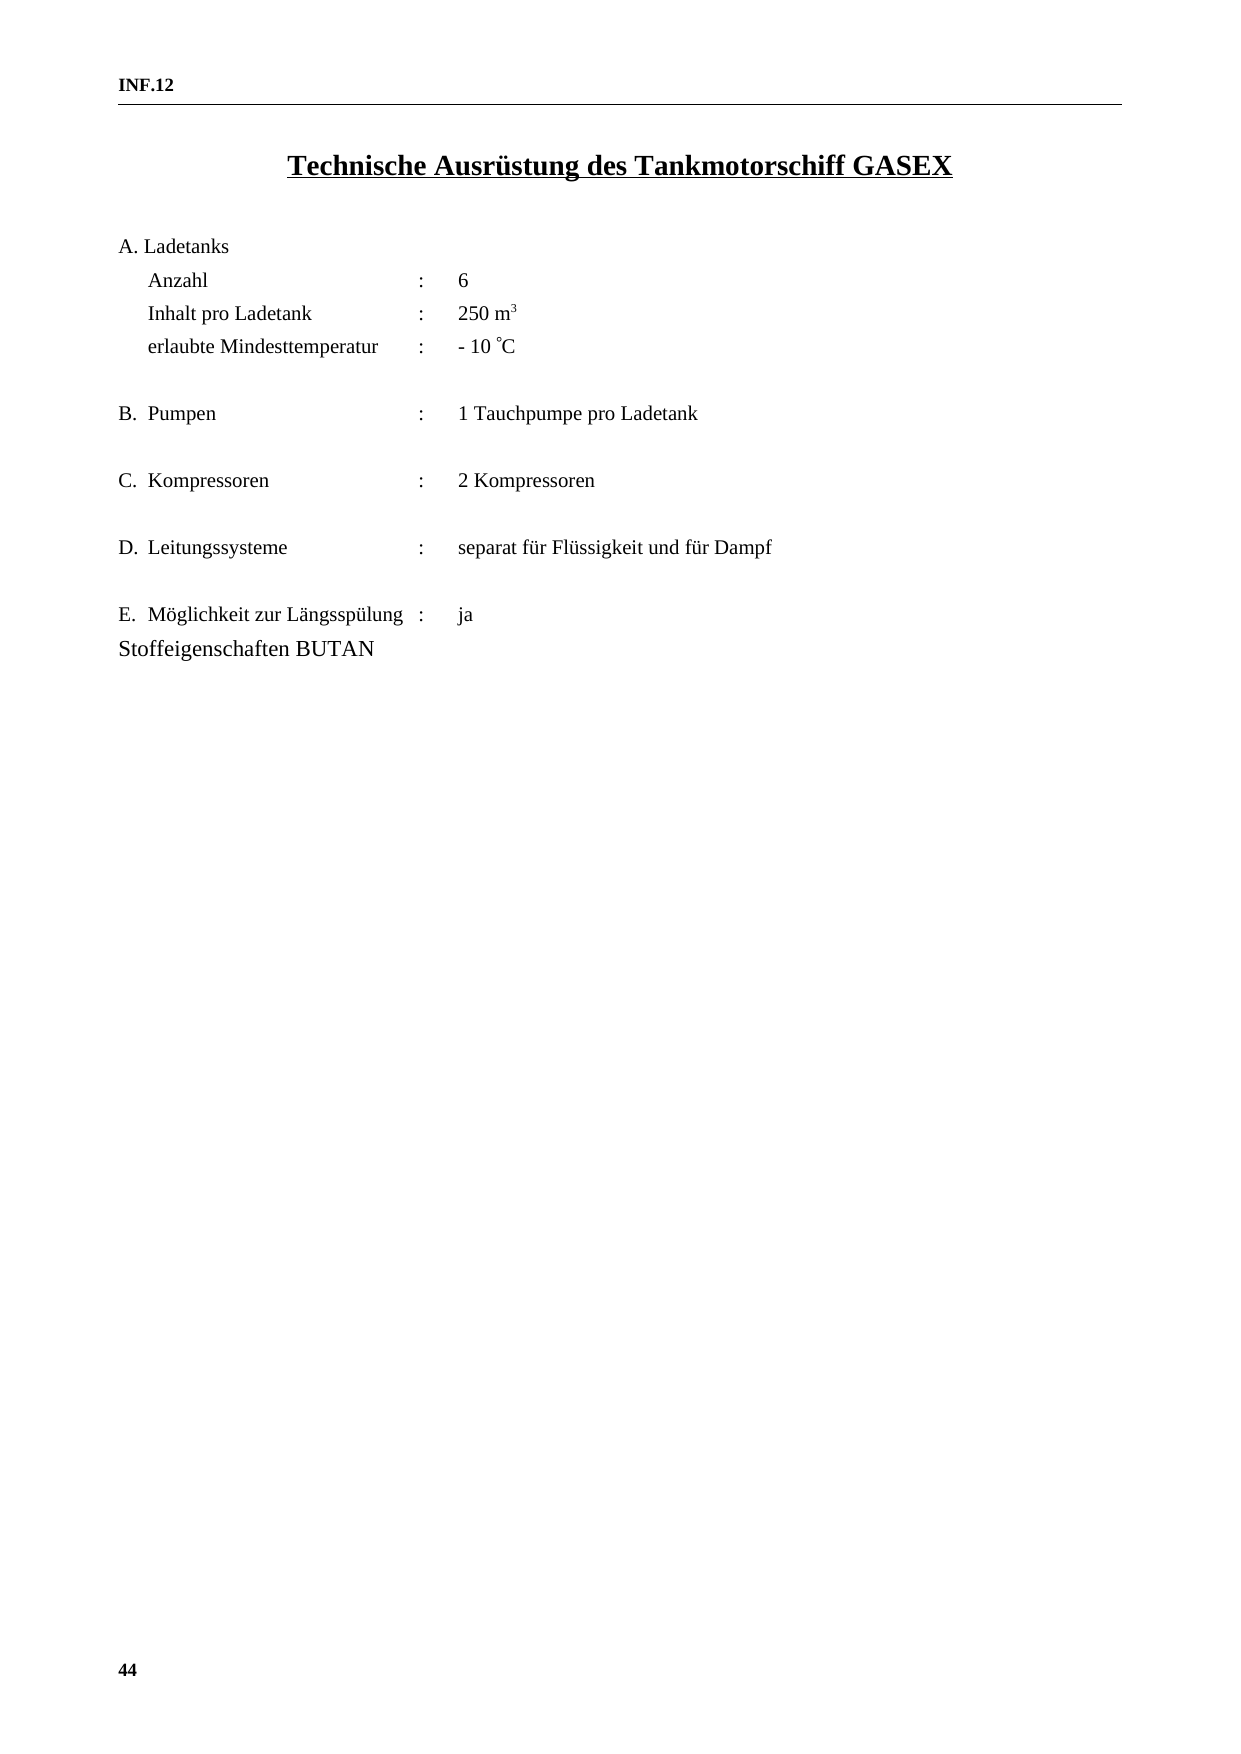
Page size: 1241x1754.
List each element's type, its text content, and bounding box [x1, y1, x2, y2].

text A. Ladetanks [118, 234, 1122, 258]
text E. Möglichkeit zur Längsspülung : ja [118, 602, 1122, 626]
text Technische Ausrüstung des Tankmotorschiff GASEX [118, 148, 1122, 181]
text Stoffeigenschaften BUTAN [118, 635, 1122, 662]
text erlaubte Mindesttemperatur : - 10 C [118, 334, 1122, 358]
text Anzahl : 6 [118, 268, 1122, 292]
text Inhalt pro Ladetank : [118, 301, 1122, 325]
text C. Kompressoren : 2 Kompressoren [118, 468, 1122, 492]
text B. Pumpen : 1 Tauchpumpe pro Ladetank [118, 401, 1122, 425]
text D. Leitungssysteme : separat für Flüssigkeit und für Dampf [118, 535, 1122, 559]
